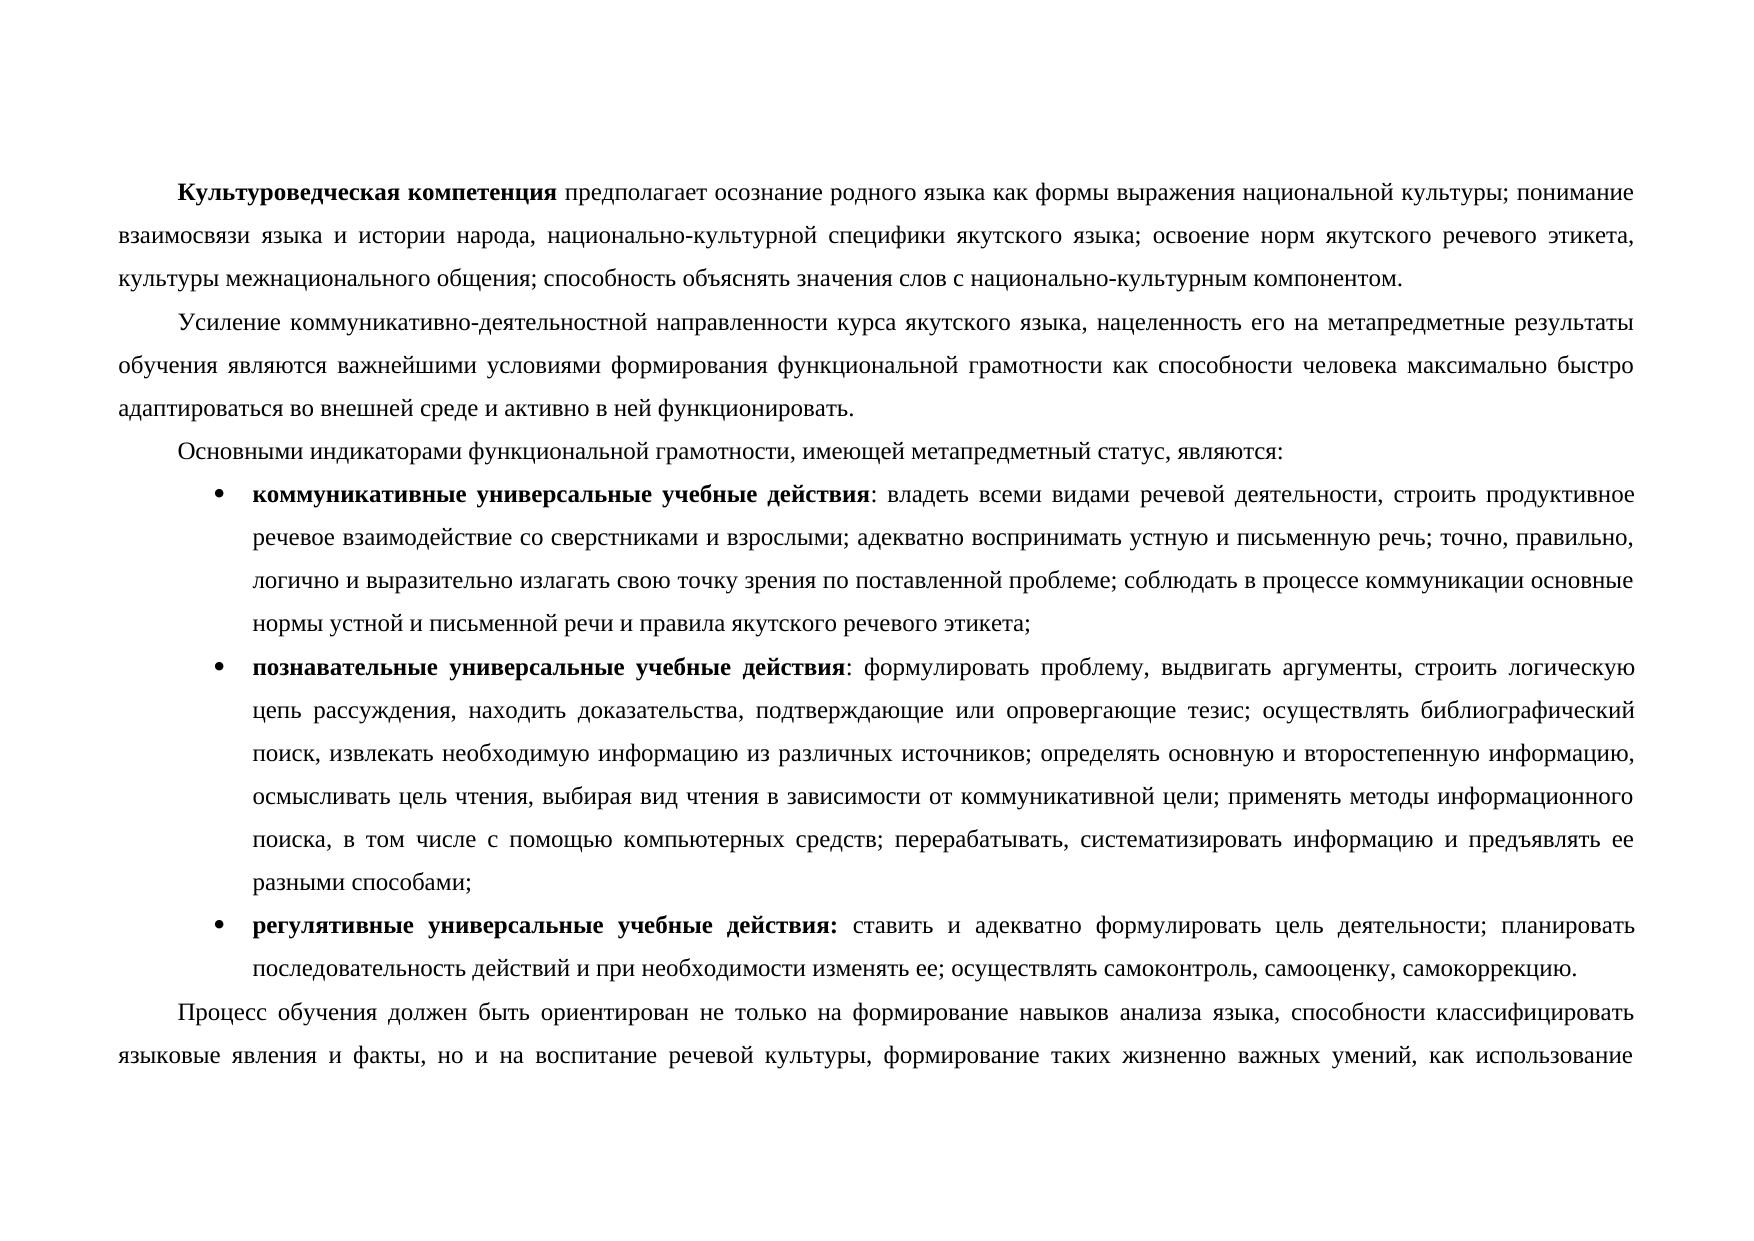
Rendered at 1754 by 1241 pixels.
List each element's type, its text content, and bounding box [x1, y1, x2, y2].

list регулятивные универсальные учебные действия: ставить и адекватно формулировать цель деятельности; планировать последовательность действий и при необходимости изменять ее; осуществлять самоконтроль, самооценку, самокоррекцию. [215, 910, 1636, 982]
text Основными индикаторами функциональной грамотности, имеющей метапредметный статус, являются: [118, 436, 1636, 465]
list познавательные универсальные учебные действия: формулировать проблему, выдвигать аргументы, строить логическую цепь рассуждения, находить доказательства, подтверждающие или опровергающие тезис; осуществлять библиографический поиск, извлекать необходимую информацию из различных источников; определять основную и второстепенную информацию, осмысливать цель чтения, выбирая вид чтения в зависимости от коммуникативной цели; применять методы информационного поиска, в том числе с помощью компьютерных средств; перерабатывать, систематизировать информацию и предъявлять ее разными способами; [215, 652, 1636, 896]
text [118, 997, 1636, 1068]
list коммуникативные универсальные учебные действия: владеть всеми видами речевой деятельности, строить продуктивное речевое взаимодействие со сверстниками и взрослыми; адекватно воспринимать устную и письменную речь; точно, правильно, логично и выразительно излагать свою точку зрения по поставленной проблеме; соблюдать в процессе коммуникации основные нормы устной и письменной речи и правила якутского речевого этикета; [215, 479, 1636, 637]
text Культуроведческая компетенция предполагает осознание родного языка как формы выражения национальной культуры; понимание взаимосвязи языка и истории народа, национально-культурной специфики якутского языка; освоение норм якутского речевого этикета, культуры межнационального общения; способность объяснять значения слов с национально-культурным компонентом. [118, 177, 1636, 292]
text Усиление коммуникативно-деятельностной направленности курса якутского языка, нацеленность его на метапредметные результаты обучения являются важнейшими условиями формирования функциональной грамотности как способности человека максимально быстро адаптироваться во внешней среде и активно в ней функционировать. [118, 307, 1636, 422]
